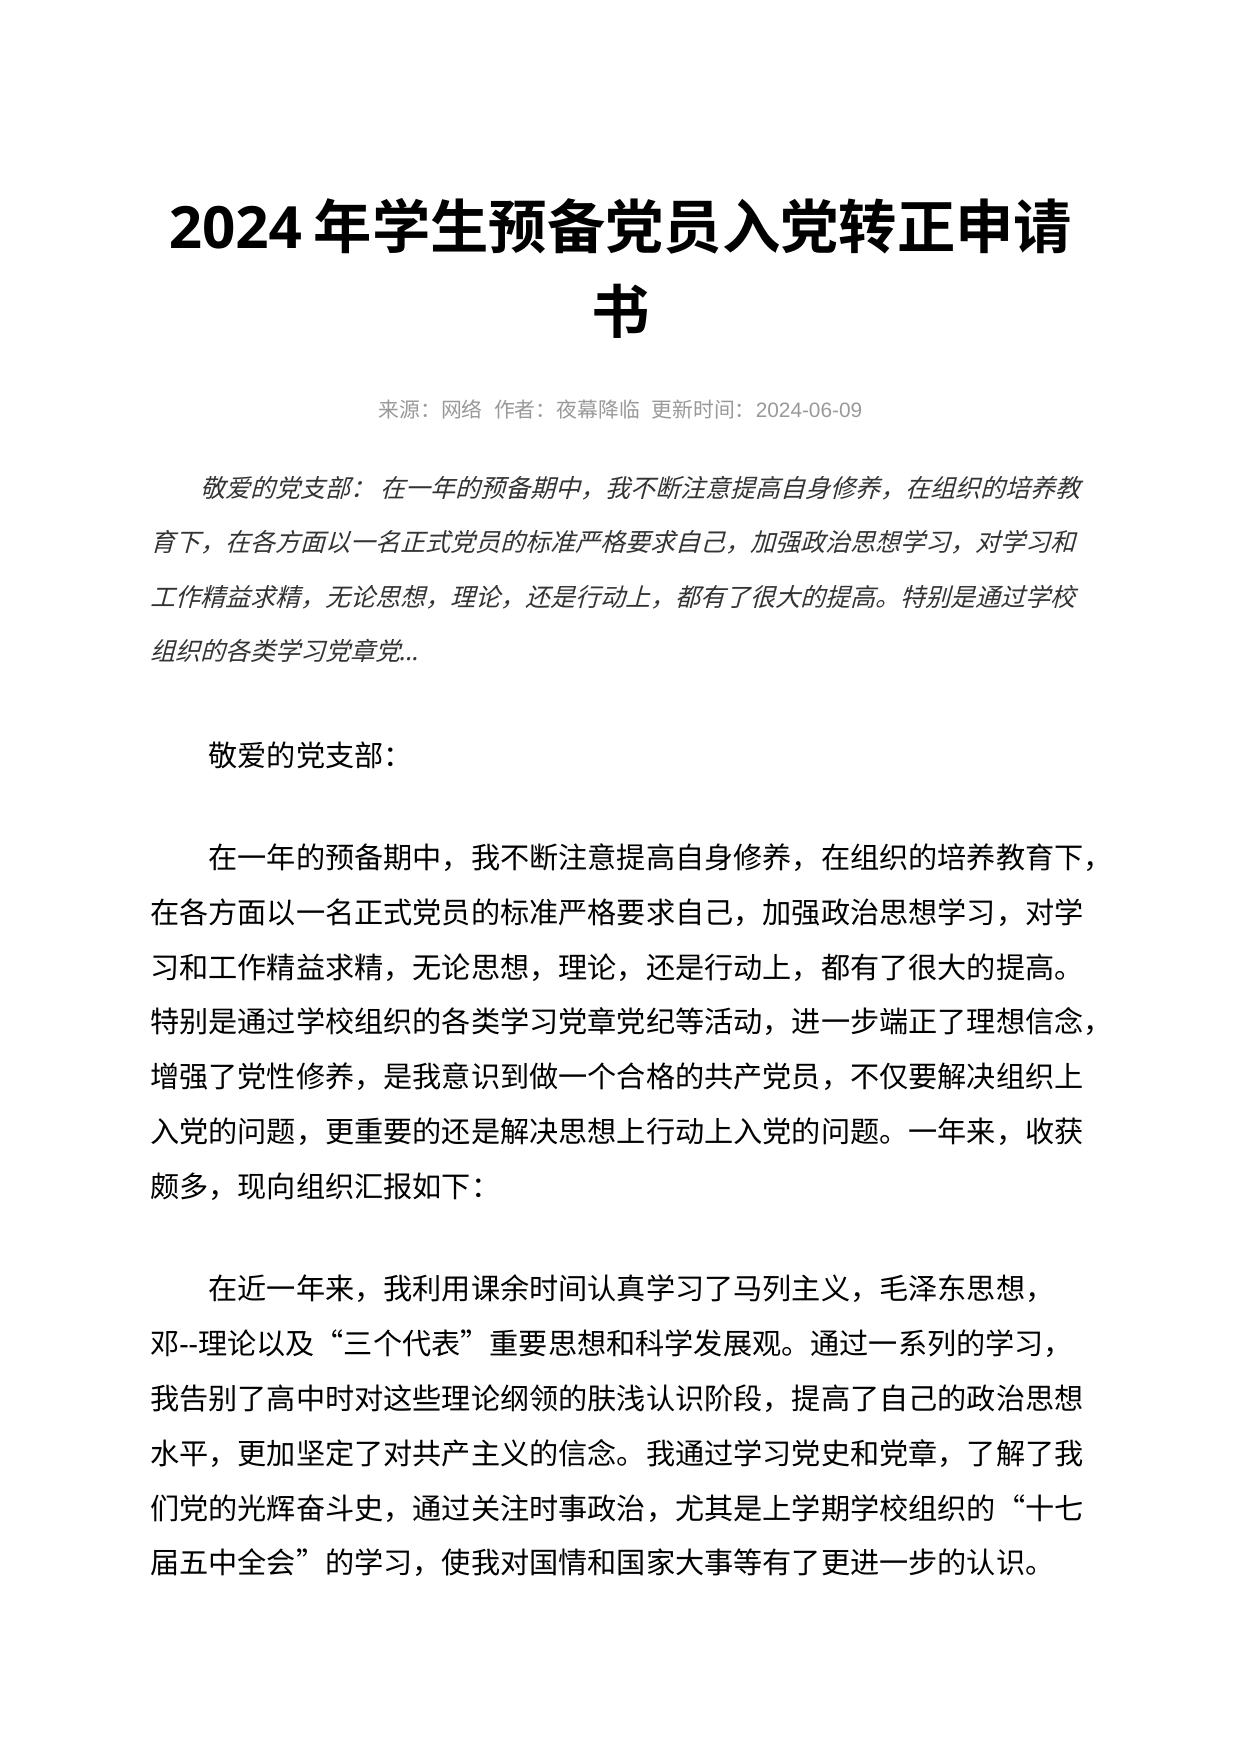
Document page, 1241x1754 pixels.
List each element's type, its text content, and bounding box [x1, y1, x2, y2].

subtitle 2024年学生预备党员入党转正申请书 [150, 181, 1090, 351]
text 来源：网络 作者：夜幕降临 更新时间：2024-06-09 [150, 397, 1090, 421]
text 敬爱的党支部： [150, 733, 1090, 775]
text 在近一年来，我利用课余时间认真学习了马列主义，毛泽东思想，邓--理论以及“三个代表”重要思想和科学发展观。通过一系列的学习，我告别了高中时对这些理论纲领的肤浅认识阶段，提高了自己的政治思想水平，更加坚定了对共产主义的信念。我通过学习党史和党章，了解了我们党的光辉奋斗史，通过关注时事政治，尤其是上学期学校组织的“十七届五中全会”的学习，使我对国情和国家大事等有了更进一步的认识。 [150, 1266, 1090, 1582]
text 在一年的预备期中，我不断注意提高自身修养，在组织的培养教育下，在各方面以一名正式党员的标准严格要求自己，加强政治思想学习，对学习和工作精益求精，无论思想，理论，还是行动上，都有了很大的提高。特别是通过学校组织的各类学习党章党纪等活动，进一步端正了理想信念，增强了党性修养，是我意识到做一个合格的共产党员，不仅要解决组织上入党的问题，更重要的还是解决思想上行动上入党的问题。一年来，收获颇多，现向组织汇报如下： [150, 834, 1090, 1206]
text 敬爱的党支部： 在一年的预备期中，我不断注意提高自身修养，在组织的培养教育下，在各方面以一名正式党员的标准严格要求自己，加强政治思想学习，对学习和工作精益求精，无论思想，理论，还是行动上，都有了很大的提高。特别是通过学校组织的各类学习党章党... [150, 468, 1090, 668]
